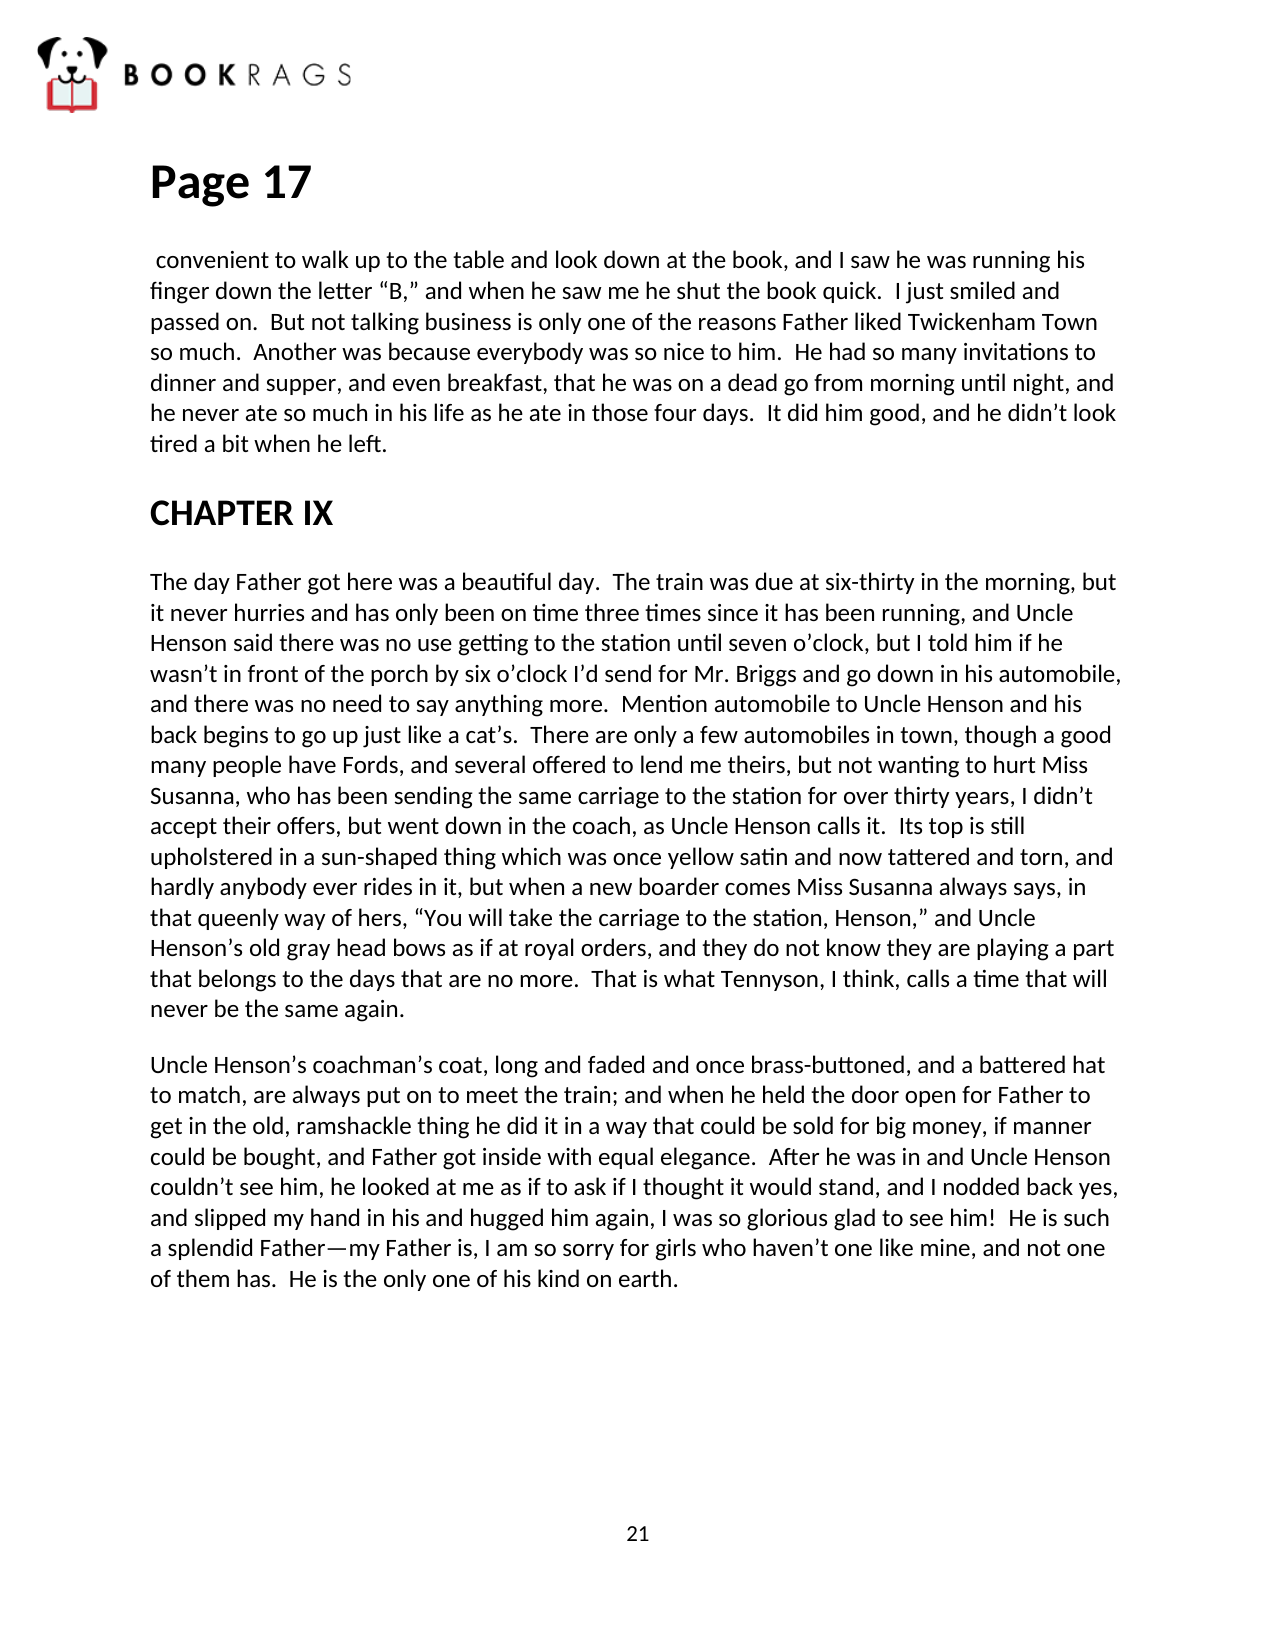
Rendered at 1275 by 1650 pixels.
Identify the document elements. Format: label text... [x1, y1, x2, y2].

text CHAPTER IX [150, 489, 1125, 535]
text convenient to walk up to the table and look down at the book, and I saw he was running his finger down the letter “B,” and when he saw me he shut the book quick. I just smiled and passed on. But not talking business is only one of the reasons Father liked Twickenham Town so much. Another was because everybody was so nice to him. He had so many invitations to dinner and supper, and even breakfast, that he was on a dead go from morning until night, and he never ate so much in his life as he ate in those four days. It did him good, and he didn’t look tired a bit when he left. [150, 244, 1125, 458]
text Uncle Henson’s coachman’s coat, long and faded and once brass-buttoned, and a battered hat to match, are always put on to meet the train; and when he held the door open for Father to get in the old, ramshackle thing he did it in a way that could be sold for big money, if manner could be bought, and Father got inside with equal elegance. After he was in and Uncle Henson couldn’t see him, he looked at me as if to ask if I thought it would stand, and I nodded back yes, and slipped my hand in his and hugged him again, I was so glorious glad to see him! He is such a splendid Father—­my Father is, I am so sorry for girls who haven’t one like mine, and not one of them has. He is the only one of his kind on earth. [150, 1049, 1125, 1293]
text Page 17 [150, 150, 1125, 211]
text The day Father got here was a beautiful day. The train was due at six-thirty in the morning, but it never hurries and has only been on time three times since it has been running, and Uncle Henson said there was no use getting to the station until seven o’clock, but I told him if he wasn’t in front of the porch by six o’clock I’d send for Mr. Briggs and go down in his automobile, and there was no need to say anything more. Mention automobile to Uncle Henson and his back begins to go up just like a cat’s. There are only a few automobiles in town, though a good many people have Fords, and several offered to lend me theirs, but not wanting to hurt Miss Susanna, who has been sending the same carriage to the station for over thirty years, I didn’t accept their offers, but went down in the coach, as Uncle Henson calls it. Its top is still upholstered in a sun-shaped thing which was once yellow satin and now tattered and torn, and hardly anybody ever rides in it, but when a new boarder comes Miss Susanna always says, in that queenly way of hers, “You will take the carriage to the station, Henson,” and Uncle Henson’s old gray head bows as if at royal orders, and they do not know they are playing a part that belongs to the days that are no more. That is what Tennyson, I think, calls a time that will never be the same again. [150, 566, 1125, 1024]
picture [37, 37, 351, 113]
